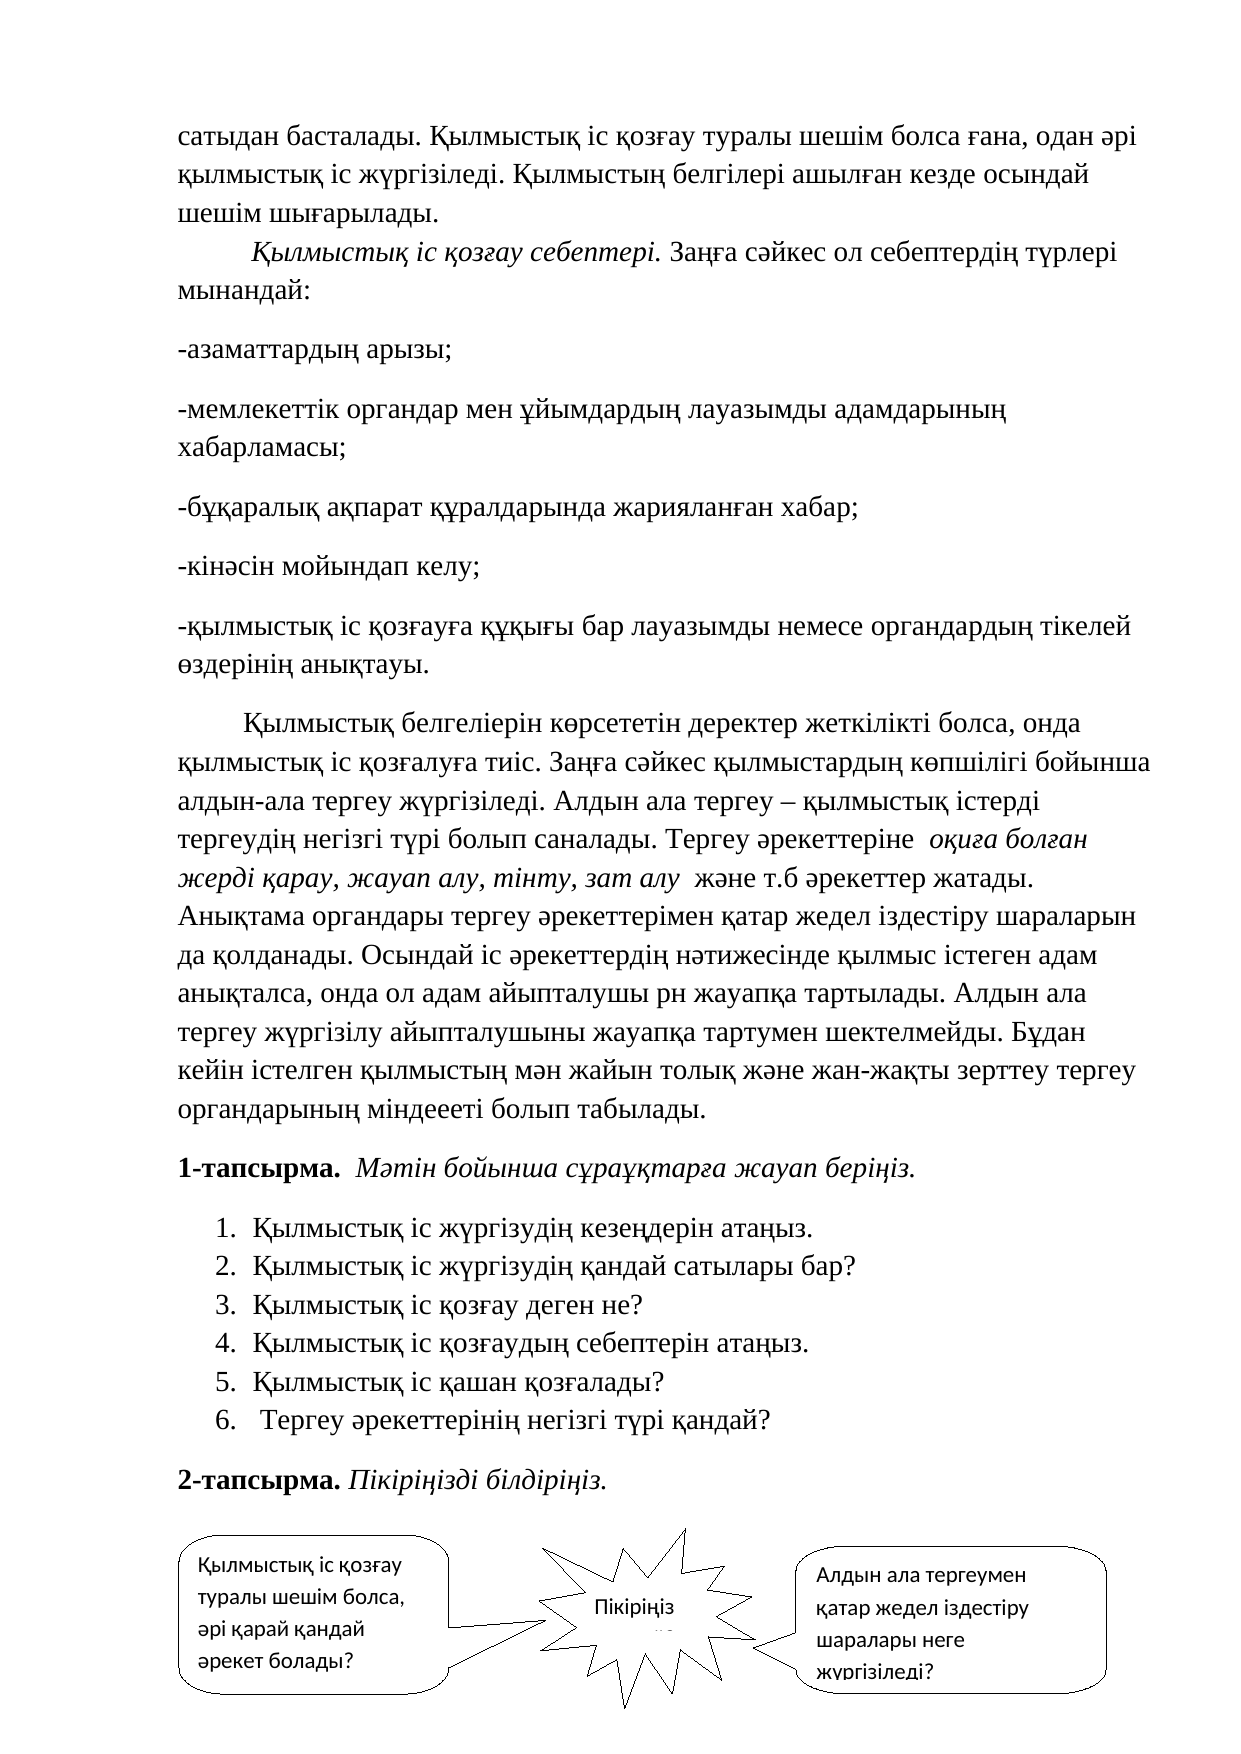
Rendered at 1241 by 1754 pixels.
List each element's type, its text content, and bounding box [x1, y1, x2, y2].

text -мемлекеттік органдар мен ұйымдардың лауазымды адамдарының хабарламасы; [177, 391, 1152, 463]
list Қылмыстық іс қашан қозғалады? [215, 1364, 1152, 1397]
text -қылмыстық іс қозғауға құқығы бар лауазымды немесе органдардың тікелей өздерінің анықтауы. [177, 608, 1152, 680]
list Қылмыстық іс қозғау деген не? [215, 1287, 1152, 1320]
text Қылмыстық белгеліерін көрсететін деректер жеткілікті болса, онда қылмыстық іс қозғалуға тиіс. Заңға сәйкес қылмыстардың көпшілігі бойынша алдын-ала тергеу жүргізіледі. Алдын ала тергеу – қылмыстық істерді тергеудің негізгі түрі болып саналады. Тергеу әрекеттеріне оқиға болған жерді қарау, жауап алу, тінту, зат алу және т.б әрекеттер жатады. Анықтама органдары тергеу әрекеттерімен қатар жедел іздестіру шараларын да қолданады. Осындай іс әрекеттердің нәтижесінде қылмыс істеген адам анықталса, онда ол адам айыпталушы рн жауапқа тартылады. Алдын ала тергеу жүргізілу айыпталушыны жауапқа тартумен шектелмейды. Бұдан кейін істелген қылмыстың мән жайын толық және жан-жақты зерттеу тергеу органдарының міндеееті болып табылады. [177, 706, 1152, 1124]
list Қылмыстық іс жүргізудің қандай сатылары бар? [215, 1248, 1152, 1282]
list Қылмыстық іс қозғаудың себептерін атаңыз. [215, 1325, 1152, 1359]
list Тергеу әрекеттерінің негізгі түрі қандай? [215, 1402, 1152, 1436]
text -азаматтардың арызы; [177, 332, 1152, 365]
text 1-тапсырма. Мәтін бойынша сұраұқтарға жауап беріңіз. [177, 1150, 1152, 1184]
text -бұқаралық ақпарат құралдарында жарияланған хабар; [177, 489, 1152, 522]
list Қылмыстық іс жүргізудің кезеңдерін атаңыз. [215, 1210, 1152, 1243]
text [177, 118, 1152, 306]
text -кінәсін мойындап келу; [177, 548, 1152, 582]
text 2-тапсырма. Пікіріңізді білдіріңіз. [177, 1462, 1152, 1495]
